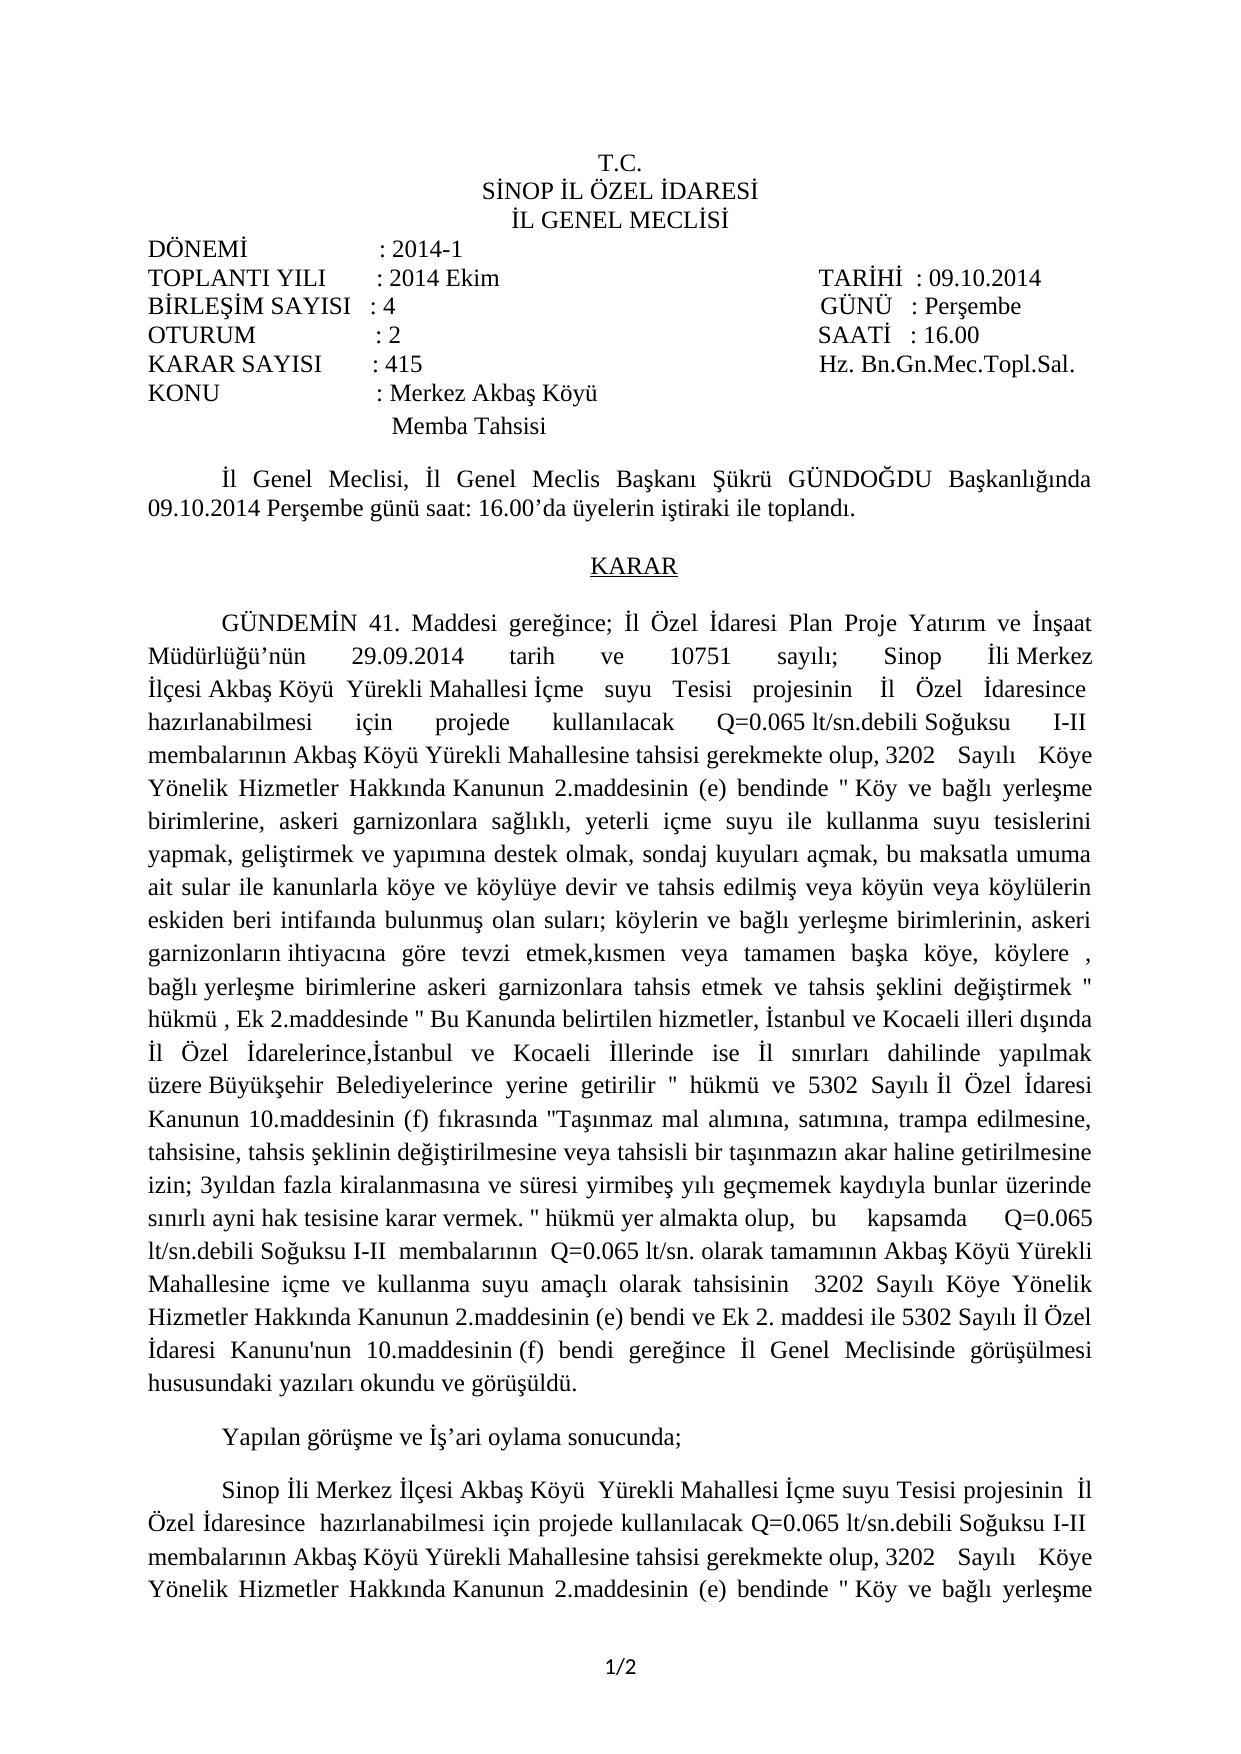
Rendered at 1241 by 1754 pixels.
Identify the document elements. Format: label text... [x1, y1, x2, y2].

text İL GENEL MECLİSİ [148, 205, 1092, 234]
text T.C. [148, 148, 1092, 176]
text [148, 1476, 1092, 1603]
text İl Genel Meclisi, İl Genel Meclis Başkanı Şükrü GÜNDOĞDU Başkanlığında 09.10.2014 Perşembe günü saat: 16.00’da üyelerin iştiraki ile toplandı. [148, 464, 1092, 522]
text TOPLANTI YILI : 2014 Ekim TARİHİ : 09.10.2014 [148, 263, 1092, 291]
text OTURUM : 2 SAATİ : 16.00 [148, 320, 1092, 349]
text GÜNDEMİN 41. Maddesi gereğince; İl Özel İdaresi Plan Proje Yatırım ve İnşaat Müdürlüğü’nün 29.09.2014 tarih ve 10751 sayılı; Sinop İli Merkez İlçesi Akbaş Köyü Yürekli Mahallesi İçme suyu Tesisi projesinin İl Özel İdaresince hazırlanabilmesi için projede kullanılacak Q=0.065 lt/sn.debili Soğuksu I-II membalarının Akbaş Köyü Yürekli Mahallesine tahsisi gerekmekte olup, 3202 Sayılı Köye Yönelik Hizmetler Hakkında Kanunun 2.maddesinin (e) bendinde '' Köy ve bağlı yerleşme birimlerine, askeri garnizonlara sağlıklı, yeterli içme suyu ile kullanma suyu tesislerini yapmak, geliştirmek ve yapımına destek olmak, sondaj kuyuları açmak, bu maksatla umuma ait sular ile kanunlarla köye ve köylüye devir ve tahsis edilmiş veya köyün veya köylülerin eskiden beri intifaında bulunmuş olan suları; köylerin ve bağlı yerleşme birimlerinin, askeri garnizonların ihtiyacına göre tevzi etmek,kısmen veya tamamen başka köye, köylere , bağlı yerleşme birimlerine askeri garnizonlara tahsis etmek ve tahsis şeklini değiştirmek '' hükmü , Ek 2.maddesinde '' Bu Kanunda belirtilen hizmetler, İstanbul ve Kocaeli illeri dışında İl Özel İdarelerince,İstanbul ve Kocaeli İllerinde ise İl sınırları dahilinde yapılmak üzere Büyükşehir Belediyelerince yerine getirilir '' hükmü ve 5302 Sayılı İl Özel İdaresi Kanunun 10.maddesinin (f) fıkrasında ''Taşınmaz mal alımına, satımına, trampa edilmesine, tahsisine, tahsis şeklinin değiştirilmesine veya tahsisli bir taşınmazın akar haline getirilmesine izin; 3yıldan fazla kiralanmasına ve süresi yirmibeş yılı geçmemek kaydıyla bunlar üzerinde sınırlı ayni hak tesisine karar vermek. '' hükmü yer almakta olup, bu kapsamda Q=0.065 lt/sn.debili Soğuksu I-II membalarının Q=0.065 lt/sn. olarak tamamının Akbaş Köyü Yürekli Mahallesine içme ve kullanma suyu amaçlı olarak tahsisinin 3202 Sayılı Köye Yönelik Hizmetler Hakkında Kanunun 2.maddesinin (e) bendi ve Ek 2. maddesi ile 5302 Sayılı İl Özel İdaresi Kanunu'nun 10.maddesinin (f) bendi gereğince İl Genel Meclisinde görüşülmesi hususundaki yazıları okundu ve görüşüldü. [148, 608, 1092, 1397]
text KARAR [516, 551, 1092, 579]
text KONU : Merkez Akbaş Köyü Memba Tahsisi [148, 378, 1092, 439]
text KARAR SAYISI : 415 Hz. Bn.Gn.Mec.Topl.Sal. [148, 349, 1092, 378]
text BİRLEŞİM SAYISI : 4 GÜNÜ : Perşembe [148, 291, 1092, 320]
text DÖNEMİ : 2014-1 [148, 234, 1092, 263]
text SİNOP İL ÖZEL İDARESİ [148, 176, 1092, 205]
text Yapılan görüşme ve İş’ari oylama sonucunda; [148, 1422, 1092, 1450]
